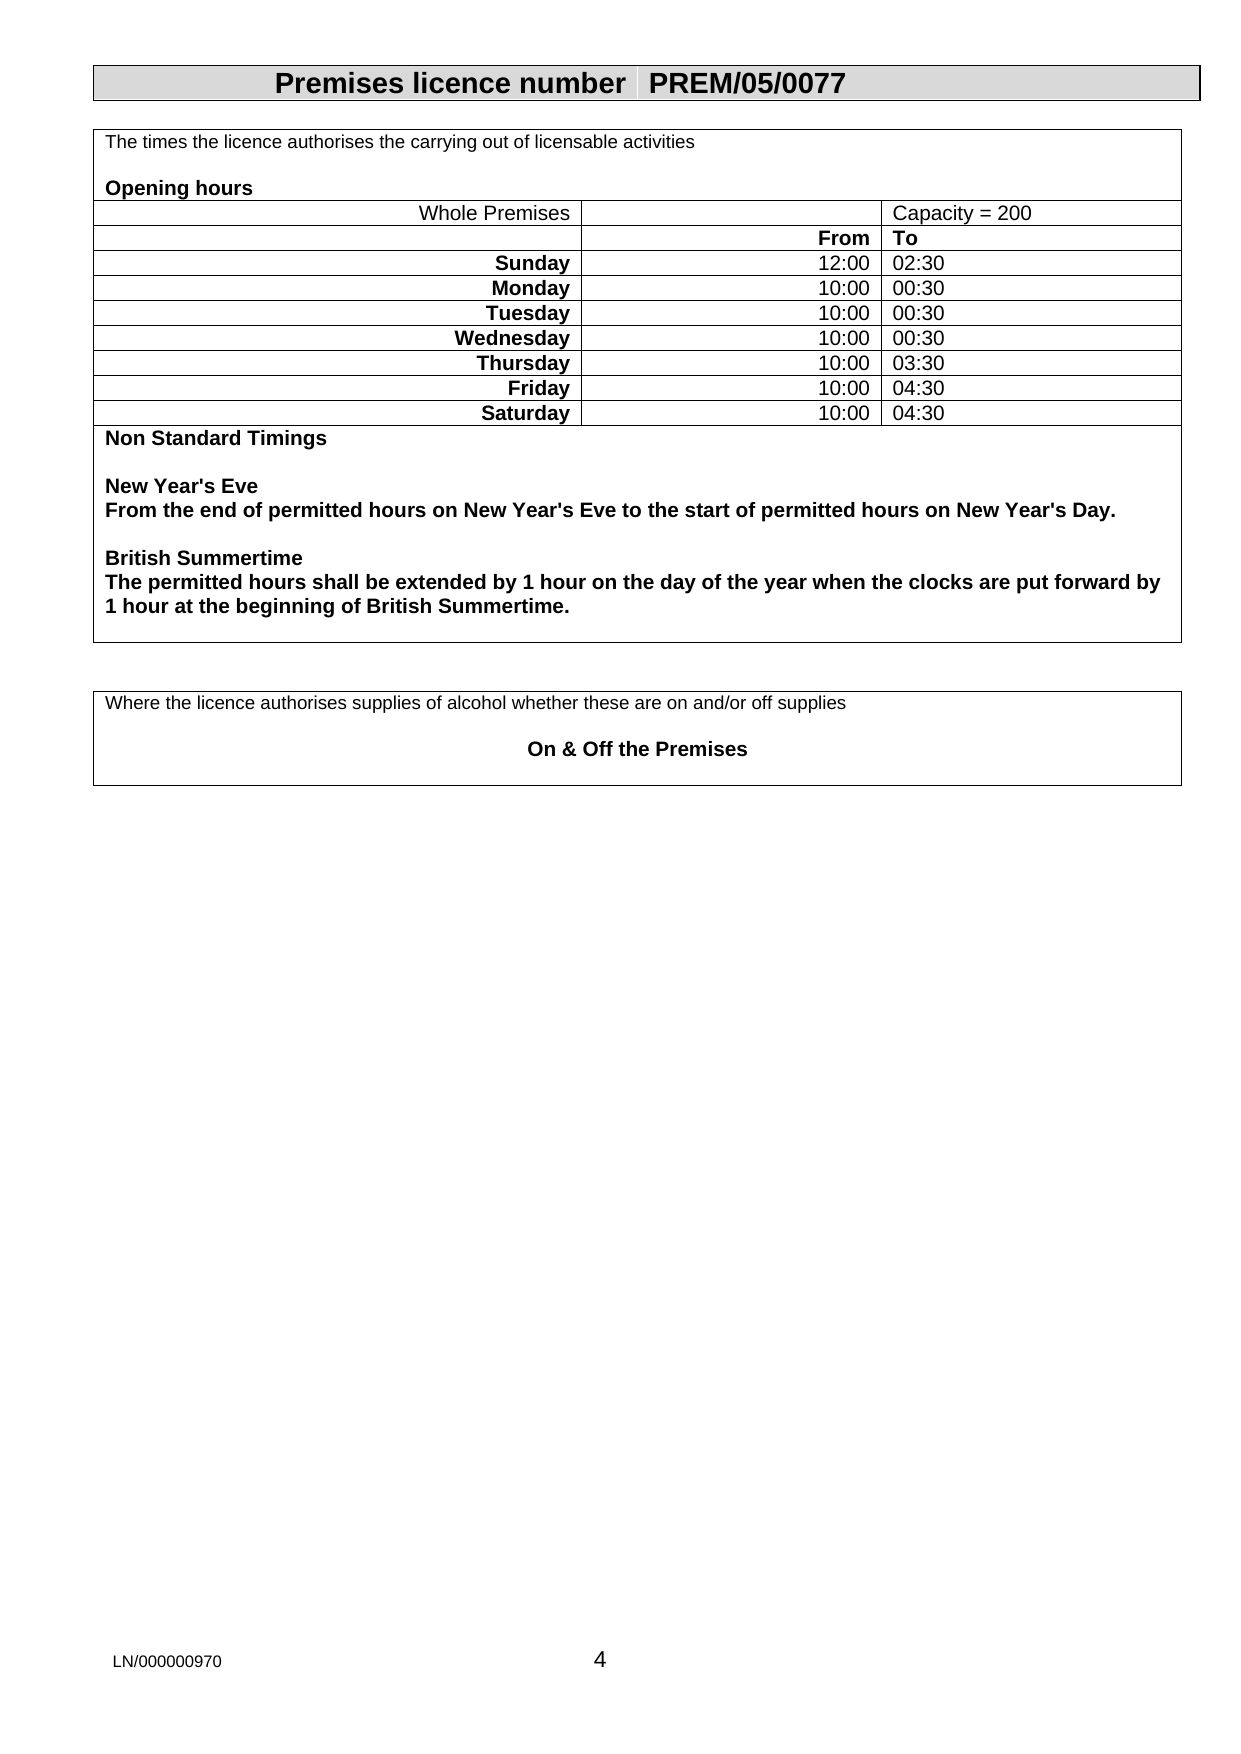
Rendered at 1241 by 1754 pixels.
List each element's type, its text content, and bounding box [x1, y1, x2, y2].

table_cell Wednesday [94, 326, 581, 350]
table_cell Sunday [94, 251, 581, 275]
table_cell : [582, 326, 881, 350]
table_header The times the licence authorises the carrying out of licensable activities Opening hours [94, 130, 1181, 200]
table_cell [582, 201, 881, 225]
table_cell : [582, 376, 881, 400]
table_cell To [882, 226, 1181, 250]
table_cell : [582, 351, 881, 375]
table_cell Friday [94, 376, 581, 400]
table_cell : [882, 351, 1181, 375]
table_cell : [882, 301, 1181, 325]
table_cell Thursday [94, 351, 581, 375]
table_cell : [882, 251, 1181, 275]
table_header Where the licence authorises supplies of alcohol whether these are on and/or off supplies On & Off the Premises [94, 692, 1181, 785]
table_cell : [882, 376, 1181, 400]
table_cell : [582, 251, 881, 275]
table_cell : [882, 276, 1181, 300]
table_cell Whole Premises [94, 201, 581, 225]
table_cell : [582, 401, 881, 425]
table_cell From [582, 226, 881, 250]
table_cell : [882, 326, 1181, 350]
table_cell : [582, 276, 881, 300]
table_cell Non Standard Timings New Year's Eve From the end of permitted hours on New Year's Eve to the start of permitted hours on New Year's Day. British Summertime The permitted hours shall be extended by hour on the day of the year when the clocks are put forward by hour at the beginning of British Summertime. [94, 426, 1181, 642]
table_cell Saturday [94, 401, 581, 425]
table_cell Monday [94, 276, 581, 300]
table_cell [94, 226, 581, 250]
table_cell Tuesday [94, 301, 581, 325]
table_cell : [882, 401, 1181, 425]
table_cell : [582, 301, 881, 325]
table_cell Capacity = [882, 201, 1181, 225]
